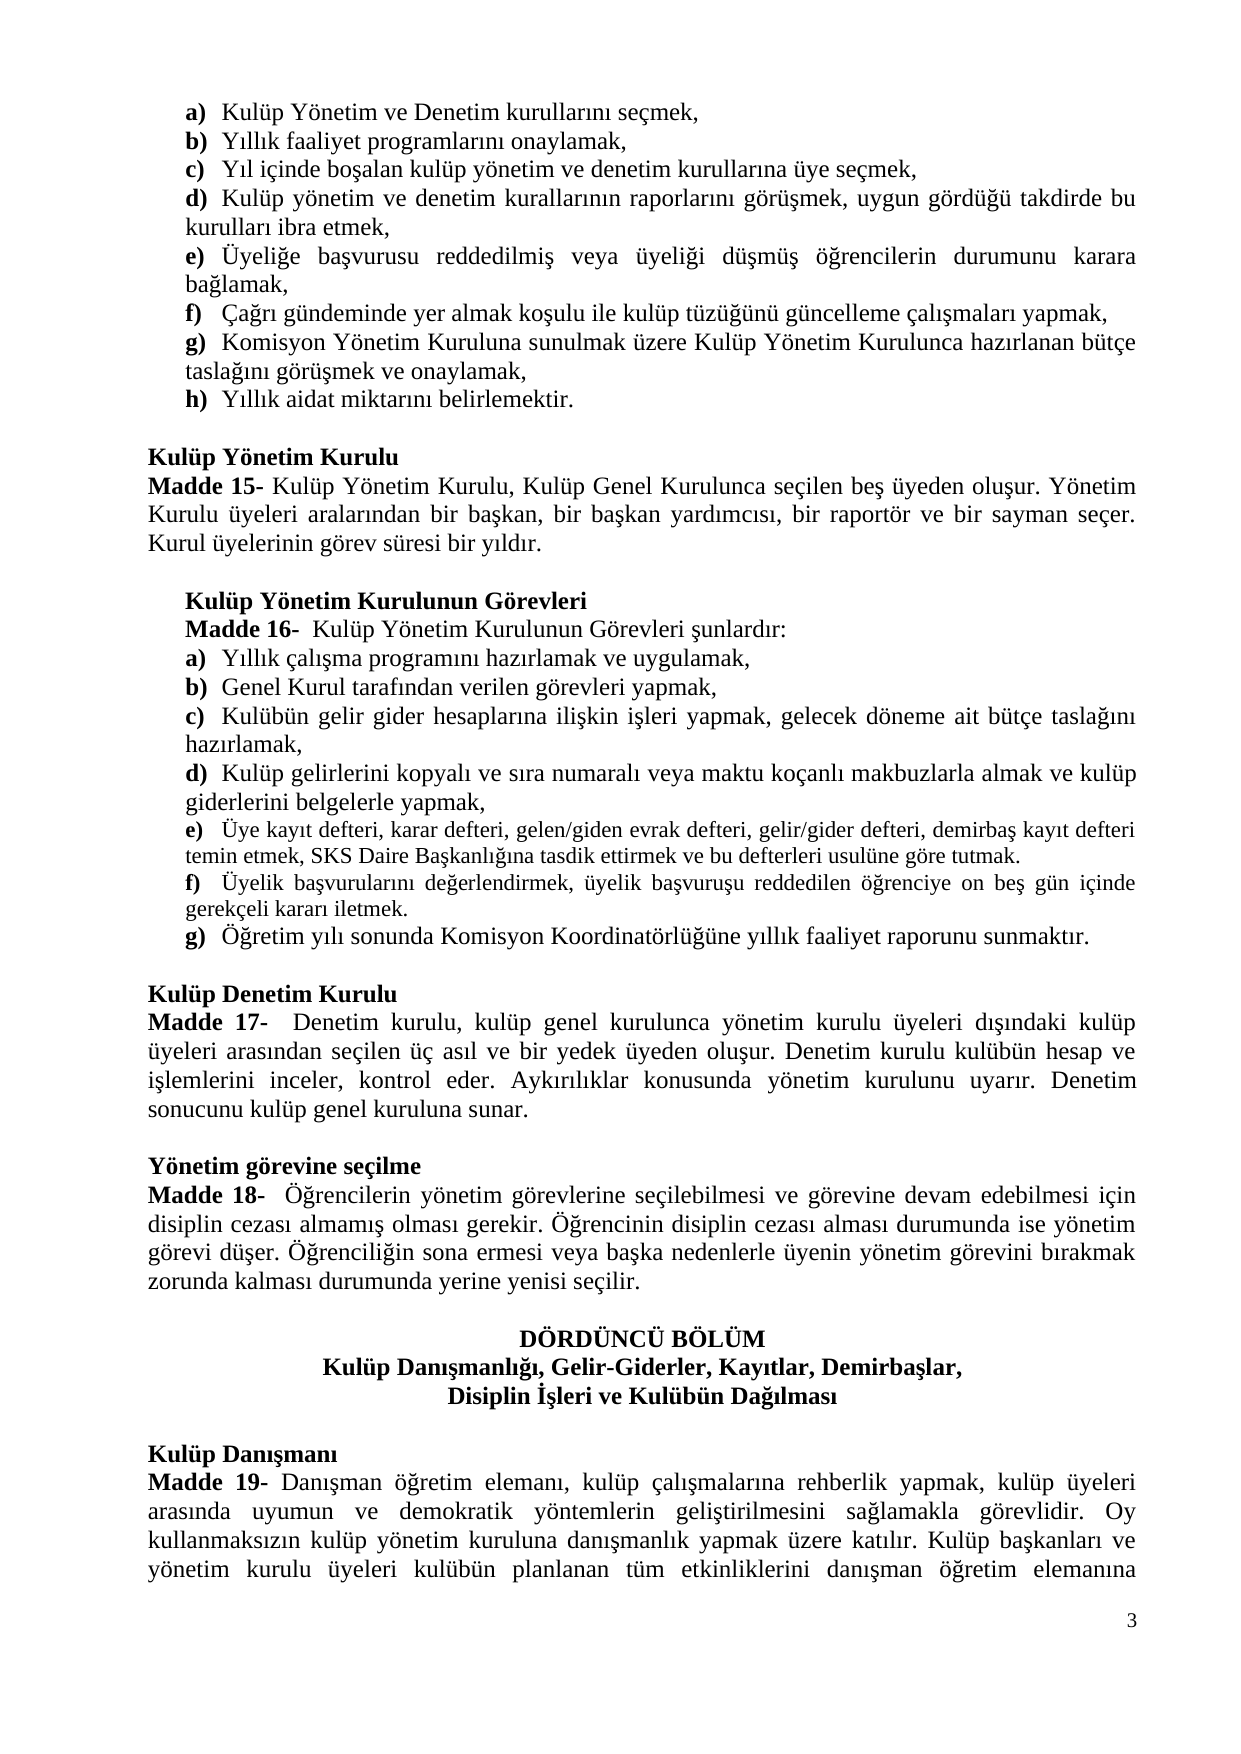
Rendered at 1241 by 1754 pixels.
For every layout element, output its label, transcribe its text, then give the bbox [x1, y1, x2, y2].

text a) Kulüp Yönetim ve Denetim kurullarını seçmek, [185, 97, 1137, 126]
text DÖRDÜNCÜ BÖLÜM [148, 1324, 1137, 1352]
text d) Kulüp gelirlerini kopyalı ve sıra numaralı veya maktu koçanlı makbuzlarla almak ve kulüp giderlerini belgelerle yapmak, [185, 758, 1137, 816]
text h) Yıllık aidat miktarını belirlemektir. [185, 384, 1137, 413]
text Madde 16- Kulüp Yönetim Kurulunun Görevleri şunlardır: [185, 614, 1137, 643]
text Madde 15- Kulüp Yönetim Kurulu, Kulüp Genel Kurulunca seçilen beş üyeden oluşur. Yönetim Kurulu üyeleri aralarından bir başkan, bir başkan yardımcısı, bir raportör ve bir sayman seçer. Kurul üyelerinin görev süresi bir yıldır. [148, 471, 1137, 557]
text Kulüp Denetim Kurulu [148, 979, 1137, 1007]
text g) Komisyon Yönetim Kuruluna sunulmak üzere Kulüp Yönetim Kurulunca hazırlanan bütçe taslağını görüşmek ve onaylamak, [185, 327, 1137, 384]
text Kulüp Danışmanı [148, 1439, 1137, 1467]
text Kulüp Yönetim Kurulu [148, 442, 1137, 471]
text c) Yıl içinde boşalan kulüp yönetim ve denetim kurullarına üye seçmek, [185, 154, 1137, 183]
text b) Genel Kurul tarafından verilen görevleri yapmak, [185, 672, 1137, 701]
text a) Yıllık çalışma programını hazırlamak ve uygulamak, [185, 643, 1137, 672]
text Yönetim görevine seçilme [148, 1151, 1137, 1180]
text Disiplin İşleri ve Kulübün Dağılması [148, 1381, 1137, 1410]
text d) Kulüp yönetim ve denetim kurallarının raporlarını görüşmek, uygun gördüğü takdirde bu kurulları ibra etmek, [185, 183, 1137, 241]
text Kulüp Danışmanlığı, Gelir-Giderler, Kayıtlar, Demirbaşlar, [148, 1352, 1137, 1381]
text e) Üyeliğe başvurusu reddedilmiş veya üyeliği düşmüş öğrencilerin durumunu karara bağlamak, [185, 241, 1137, 298]
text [148, 1467, 1137, 1582]
text Kulüp Yönetim Kurulunun Görevleri [185, 586, 1137, 614]
text g) Öğretim yılı sonunda Komisyon Koordinatörlüğüne yıllık faaliyet raporunu sunmaktır. [185, 921, 1137, 950]
text b) Yıllık faaliyet programlarını onaylamak, [185, 126, 1137, 154]
text c) Kulübün gelir gider hesaplarına ilişkin işleri yapmak, gelecek döneme ait bütçe taslağını hazırlamak, [185, 701, 1137, 758]
text f) Çağrı gündeminde yer almak koşulu ile kulüp tüzüğünü güncelleme çalışmaları yapmak, [185, 298, 1137, 327]
text f) Üyelik başvurularını değerlendirmek, üyelik başvuruşu reddedilen öğrenciye on beş gün içinde gerekçeli kararı iletmek. [185, 868, 1137, 921]
text e) Üye kayıt defteri, karar defteri, gelen/giden evrak defteri, gelir/gider defteri, demirbaş kayıt defteri temin etmek, SKS Daire Başkanlığına tasdik ettirmek ve bu defterleri usulüne göre tutmak. [185, 816, 1137, 868]
text Madde 18- Öğrencilerin yönetim görevlerine seçilebilmesi ve görevine devam edebilmesi için disiplin cezası almamış olması gerekir. Öğrencinin disiplin cezası alması durumunda ise yönetim görevi düşer. Öğrenciliğin sona ermesi veya başka nedenlerle üyenin yönetim görevini bırakmak zorunda kalması durumunda yerine yenisi seçilir. [148, 1180, 1137, 1295]
text Madde 17- Denetim kurulu, kulüp genel kurulunca yönetim kurulu üyeleri dışındaki kulüp üyeleri arasından seçilen üç asıl ve bir yedek üyeden oluşur. Denetim kurulu kulübün hesap ve işlemlerini inceler, kontrol eder. Aykırılıklar konusunda yönetim kurulunu uyarır. Denetim sonucunu kulüp genel kuruluna sunar. [148, 1007, 1137, 1122]
